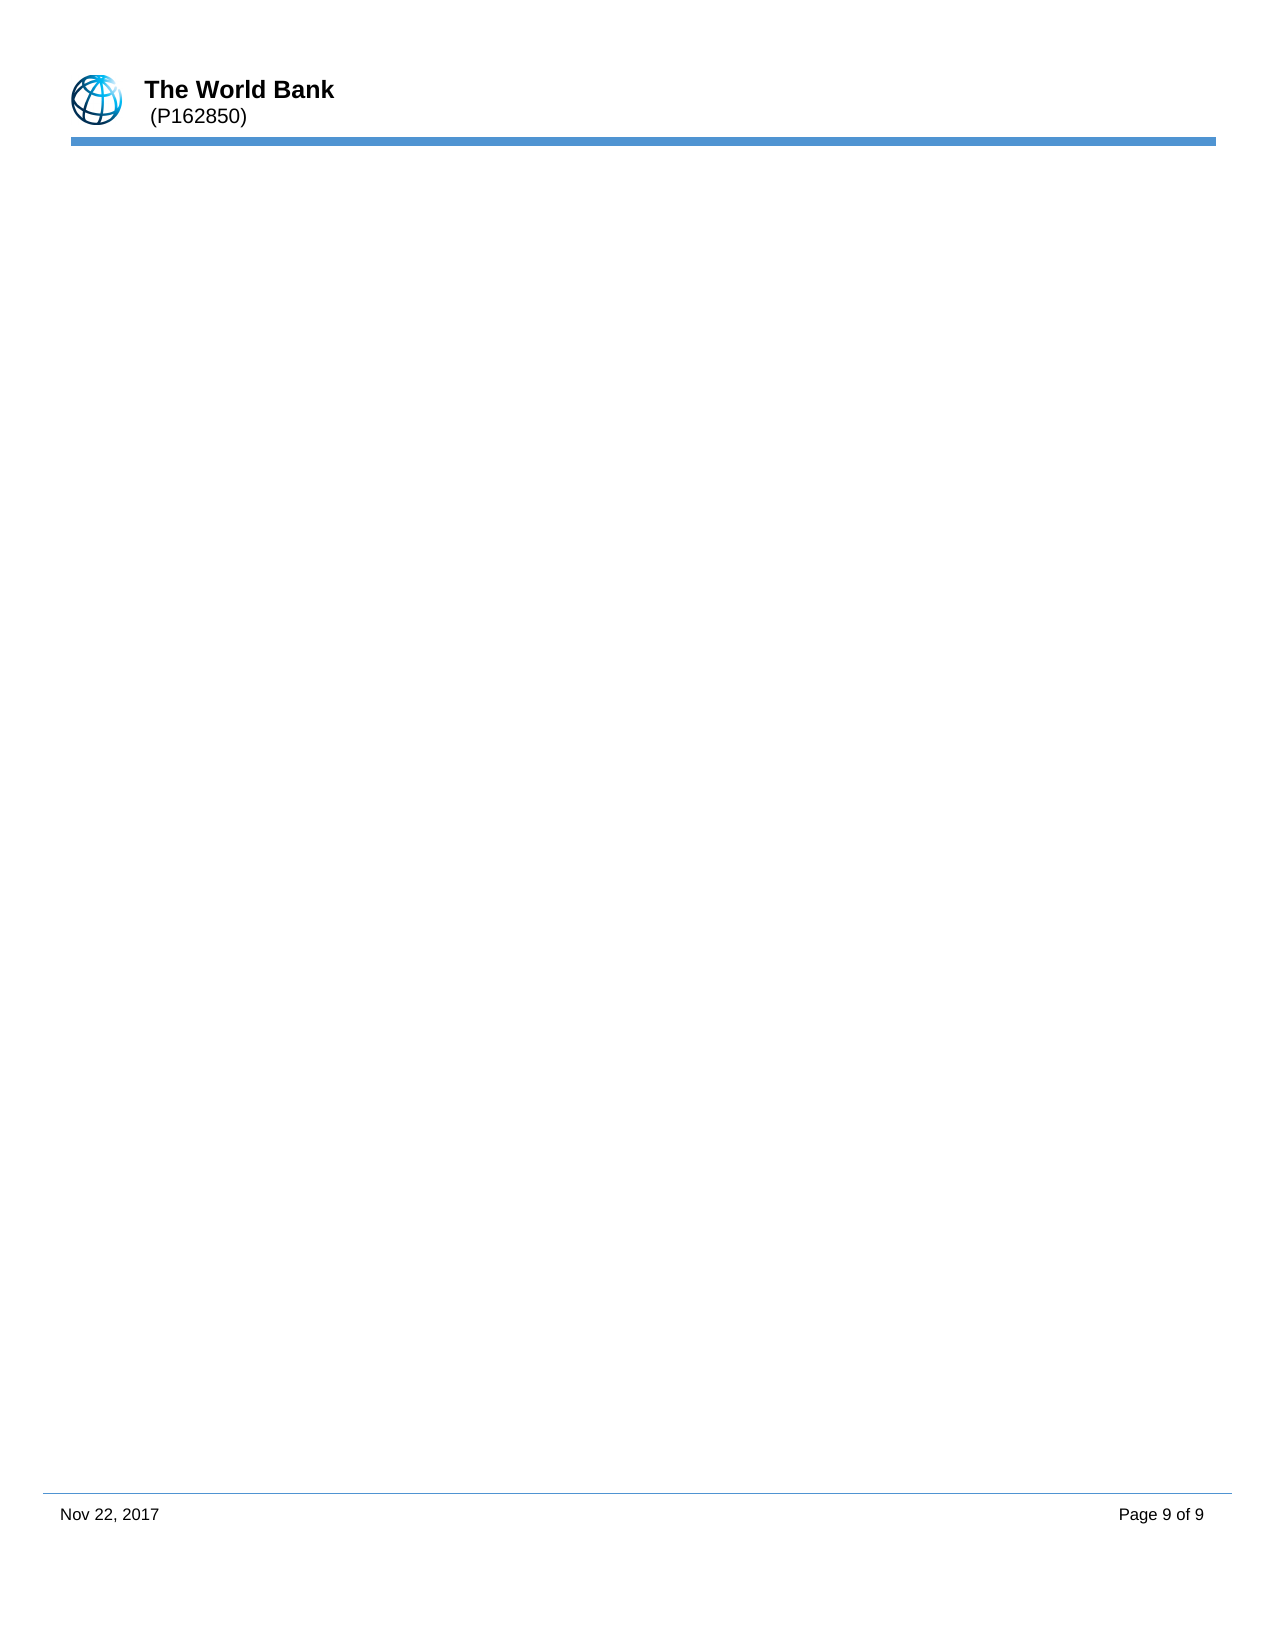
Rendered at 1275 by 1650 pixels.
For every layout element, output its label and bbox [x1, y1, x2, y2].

picture [87, 83, 95, 90]
picture [95, 86, 101, 94]
picture [103, 75, 123, 113]
picture [71, 75, 123, 125]
